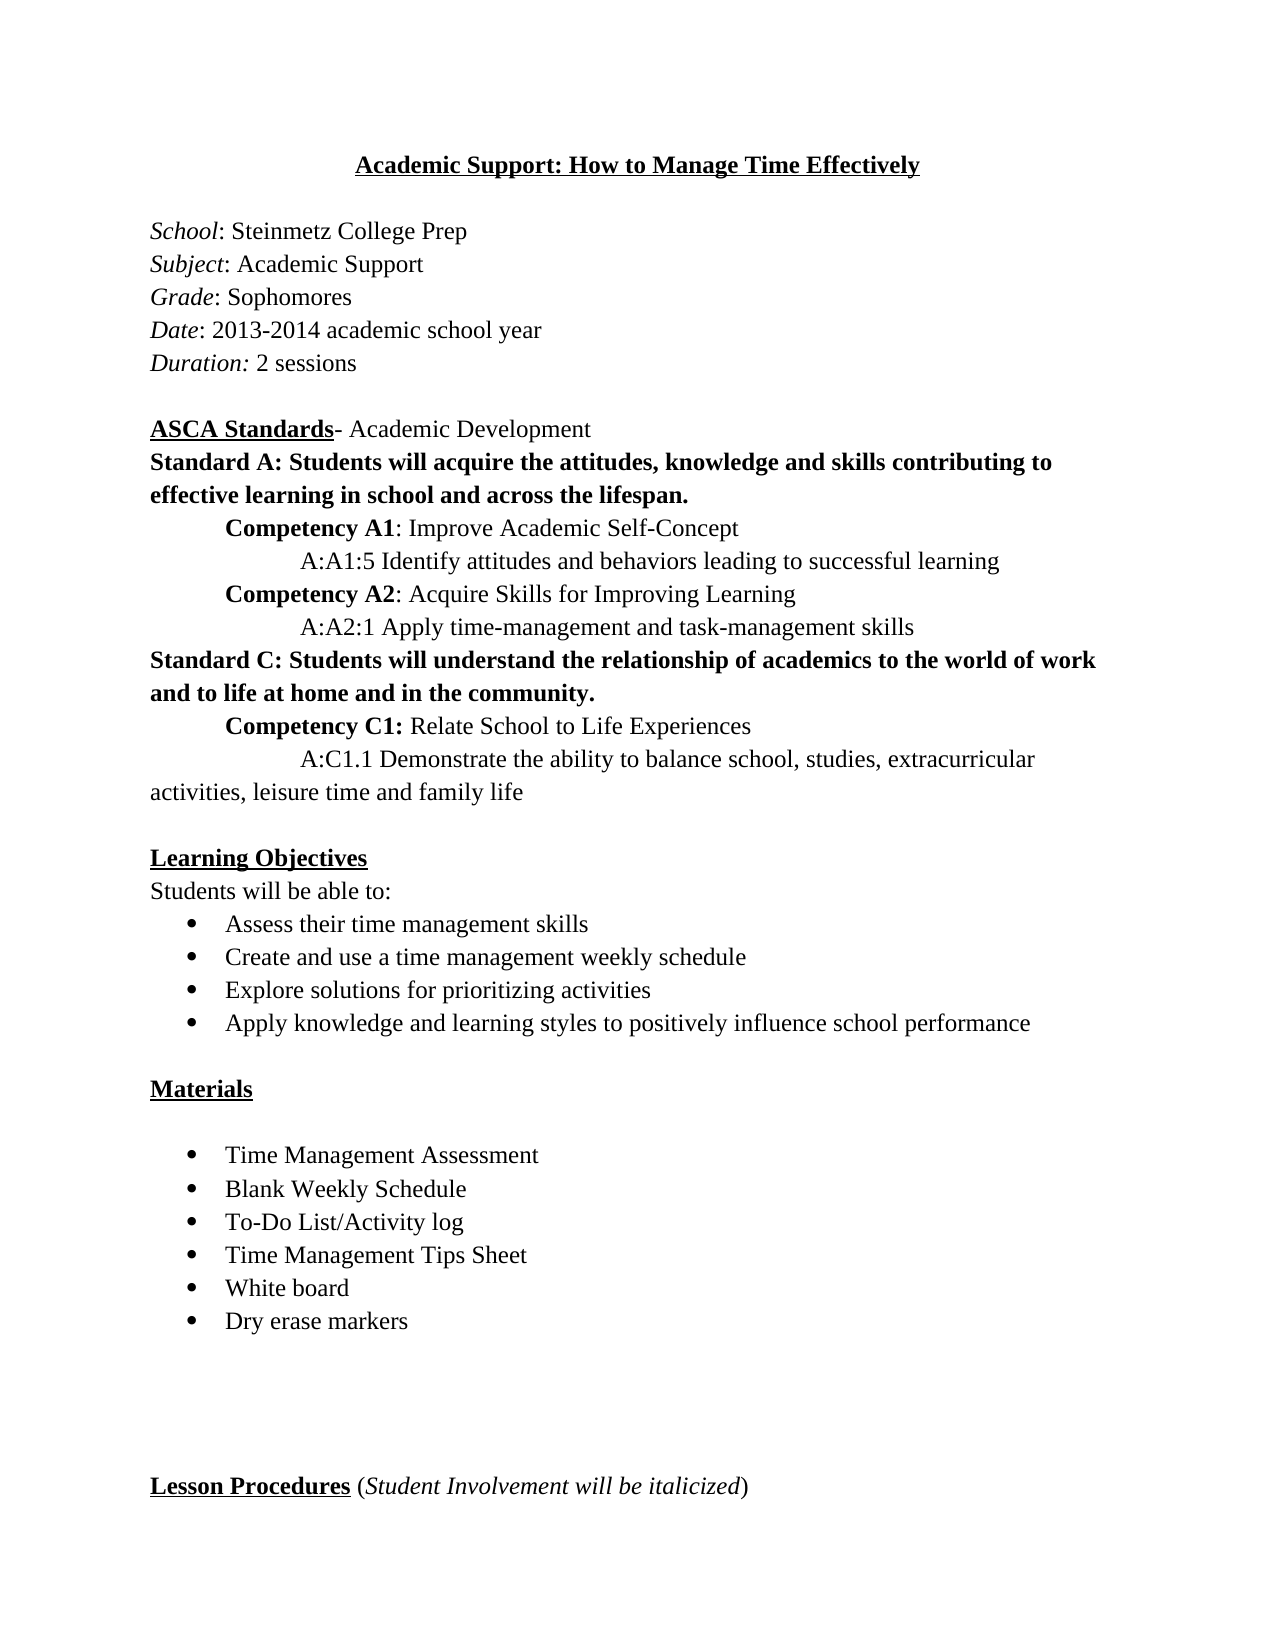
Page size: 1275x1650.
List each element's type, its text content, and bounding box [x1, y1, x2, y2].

text Competency C1: Relate School to Life Experiences [150, 711, 1125, 740]
text Competency A1: Improve Academic Self-Concept [150, 513, 1125, 542]
list Time Management Assessment [187, 1141, 1125, 1169]
text Standard A: Students will acquire the attitudes, knowledge and skills contributing to effective learning in school and across the lifespan. [150, 447, 1125, 509]
list Assess their time management skills [187, 909, 1125, 938]
list Blank Weekly Schedule [187, 1174, 1125, 1202]
text A:C1.1 Demonstrate the ability to balance school, studies, extracurricular activities, leisure time and family life [150, 744, 1125, 806]
text School: Steinmetz College Prep [150, 216, 1125, 245]
list White board [187, 1273, 1125, 1301]
list To-Do List/Activity log [187, 1207, 1125, 1235]
text Competency A2: Acquire Skills for Improving Learning [150, 579, 1125, 608]
text Standard C: Students will understand the relationship of academics to the world of work and to life at home and in the community. [150, 645, 1125, 707]
text Materials [150, 1074, 1125, 1103]
text A:A2:1 Apply time-management and task-management skills [150, 612, 1125, 641]
text Lesson Procedures (Student Involvement will be italicized) [150, 1471, 1125, 1499]
text Academic Support: How to Manage Time Effectively [150, 150, 1125, 179]
text Students will be able to: [150, 876, 1125, 905]
list Apply knowledge and learning styles to positively influence school performance [187, 1008, 1125, 1037]
text Duration: 2 sessions [150, 348, 1125, 377]
list Dry erase markers [187, 1306, 1125, 1334]
text Grade: Sophomores [150, 282, 1125, 311]
text Subject: Academic Support [150, 249, 1125, 278]
list Explore solutions for prioritizing activities [187, 976, 1125, 1004]
text A:A1:5 Identify attitudes and behaviors leading to successful learning [150, 546, 1125, 575]
list Time Management Tips Sheet [187, 1240, 1125, 1268]
list Create and use a time management weekly schedule [187, 942, 1125, 971]
text Learning Objectives [150, 843, 1125, 872]
text Date: 2013-2014 academic school year [150, 315, 1125, 344]
text ASCA Standards- Academic Development [150, 414, 1125, 443]
